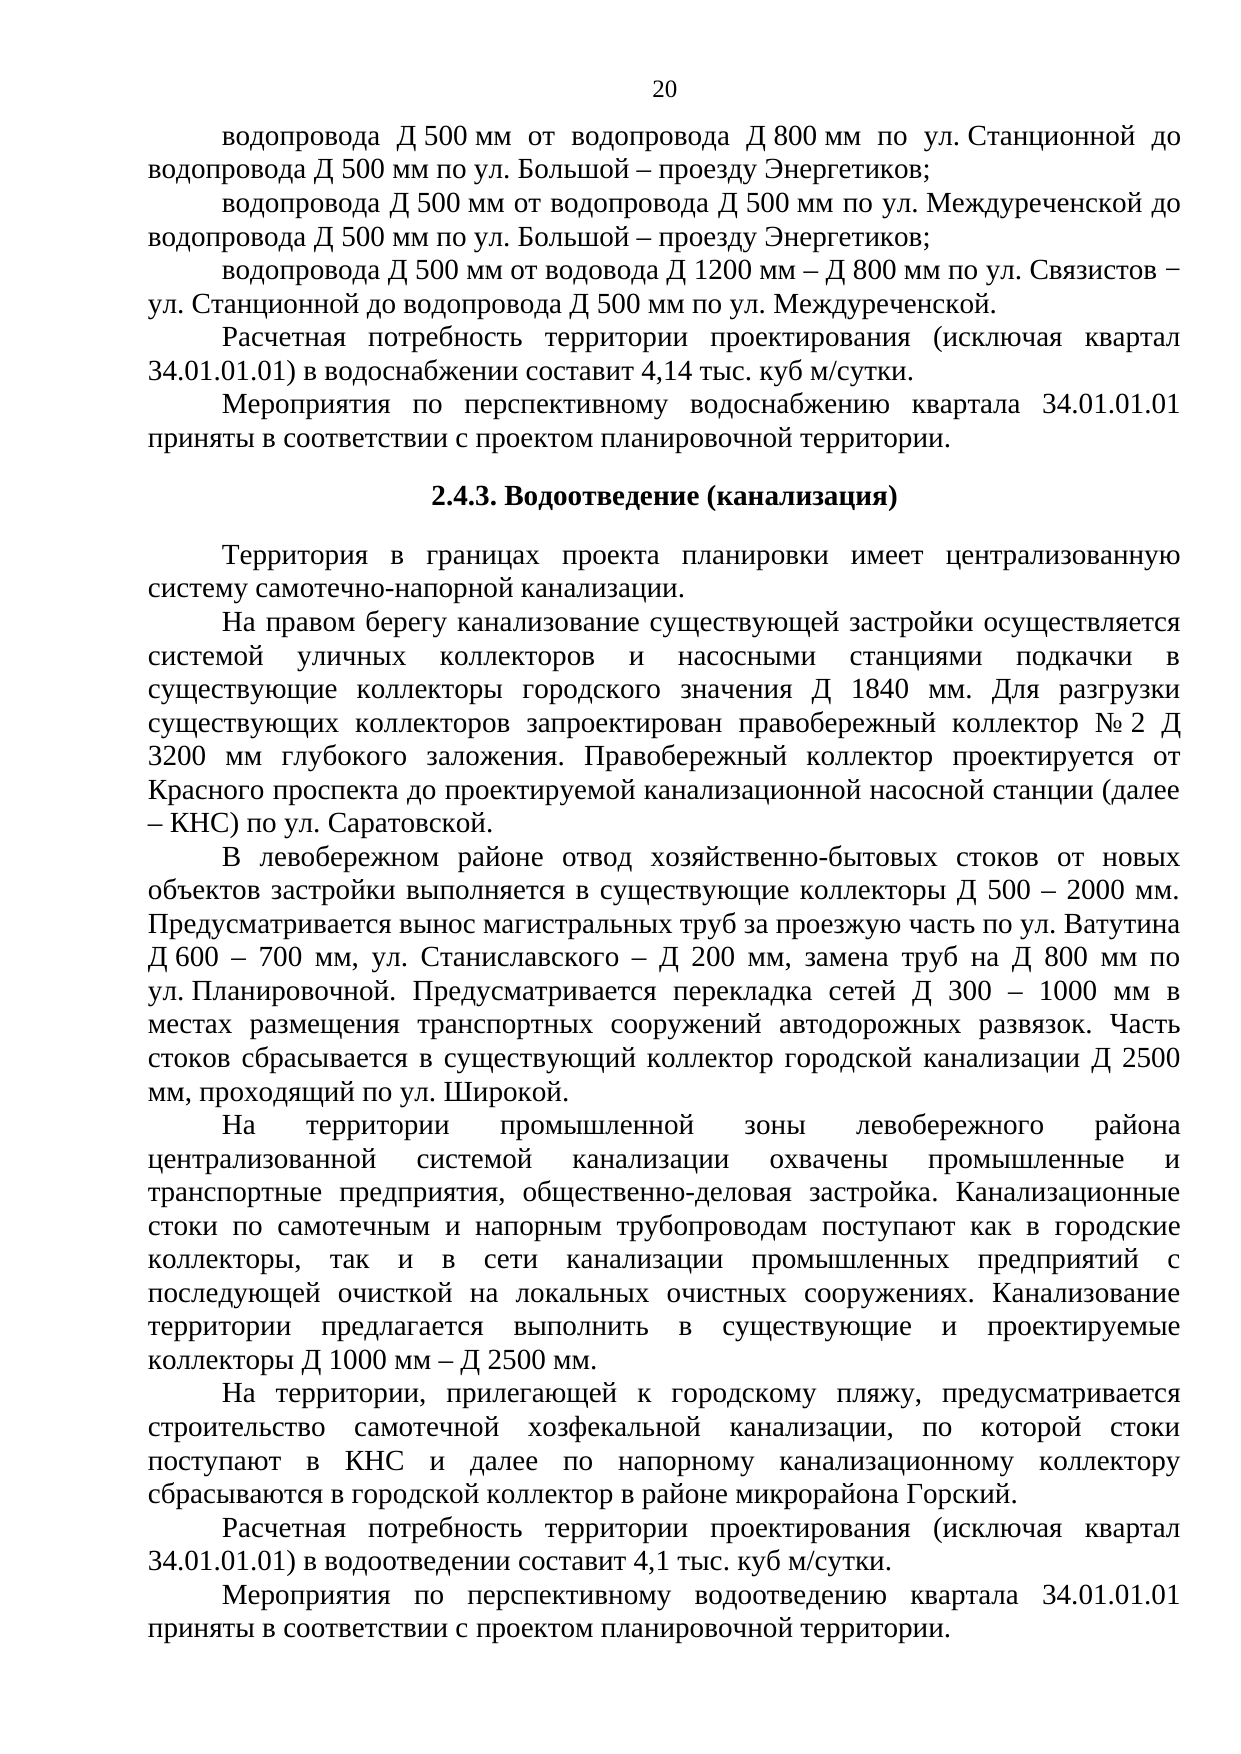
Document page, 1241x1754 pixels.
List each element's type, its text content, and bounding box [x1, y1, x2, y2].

list 2.4.3. Водоотведение (канализация) [148, 478, 1181, 512]
text В левобережном районе отвод хозяйственно-бытовых стоков от новых объектов застройки выполняется в существующие коллекторы Д 500 – 2000 мм. Предусматривается вынос магистральных труб за проезжую часть по ул. Ватутина Д 600 – 700 мм, ул. Станиславского – Д 200 мм, замена труб на Д 800 мм по ул. Планировочной. Предусматривается перекладка сетей Д 300 – 1000 мм в местах размещения транспортных сооружений автодорожных развязок. Часть стоков сбрасывается в существующий коллектор городской канализации Д 2500 мм, проходящий по ул. Широкой. [148, 839, 1181, 1107]
text На территории промышленной зоны левобережного района централизованной системой канализации охвачены промышленные и транспортные предприятия, общественно-деловая застройка. Канализационные стоки по самотечным и напорным трубопроводам поступают как в городские коллекторы, так и в сети канализации промышленных предприятий с последующей очисткой на локальных очистных сооружениях. Канализование территории предлагается выполнить в существующие и проектируемые коллекторы Д 1000 мм – Д 2500 мм. [148, 1107, 1181, 1376]
text Расчетная потребность территории проектирования (исключая квартал 34.01.01.01) в водоснабжении составит 4,14 тыс. куб м/сутки. [148, 319, 1181, 386]
text Расчетная потребность территории проектирования (исключая квартал 34.01.01.01) в водоотведении составит 4,1 тыс. куб м/сутки. [148, 1510, 1181, 1577]
text водопровода Д 500 мм от водопровода Д 800 мм по ул. Станционной до водопровода Д 500 мм по ул. Большой – проезду Энергетиков; [148, 118, 1181, 185]
text водопровода Д 500 мм от водопровода Д 500 мм по ул. Междуреченской до водопровода Д 500 мм по ул. Большой – проезду Энергетиков; [148, 185, 1181, 252]
text На правом берегу канализование существующей застройки осуществляется системой уличных коллекторов и насосными станциями подкачки в существующие коллекторы городского значения Д 1840 мм. Для разгрузки существующих коллекторов запроектирован правобережный коллектор № 2 Д 3200 мм глубокого заложения. Правобережный коллектор проектируется от Красного проспекта до проектируемой канализационной насосной станции (далее – КНС) по ул. Саратовской. [148, 604, 1181, 839]
text На территории, прилегающей к городскому пляжу, предусматривается строительство самотечной хозфекальной канализации, по которой стоки поступают в КНС и далее по напорному канализационному коллектору сбрасываются в городской коллектор в районе микрорайона Горский. [148, 1376, 1181, 1510]
text Территория в границах проекта планировки имеет централизованную систему самотечно-напорной канализации. [148, 537, 1181, 604]
text водопровода Д 500 мм от водовода Д 1200 мм – Д 800 мм по ул. Связистов − ул. Станционной до водопровода Д 500 мм по ул. Междуреченской. [148, 252, 1181, 319]
text Мероприятия по перспективному водоснабжению квартала 34.01.01.01 приняты в соответствии с проектом планировочной территории. [148, 386, 1181, 453]
text Мероприятия по перспективному водоотведению квартала 34.01.01.01 приняты в соответствии с проектом планировочной территории. [148, 1577, 1181, 1644]
